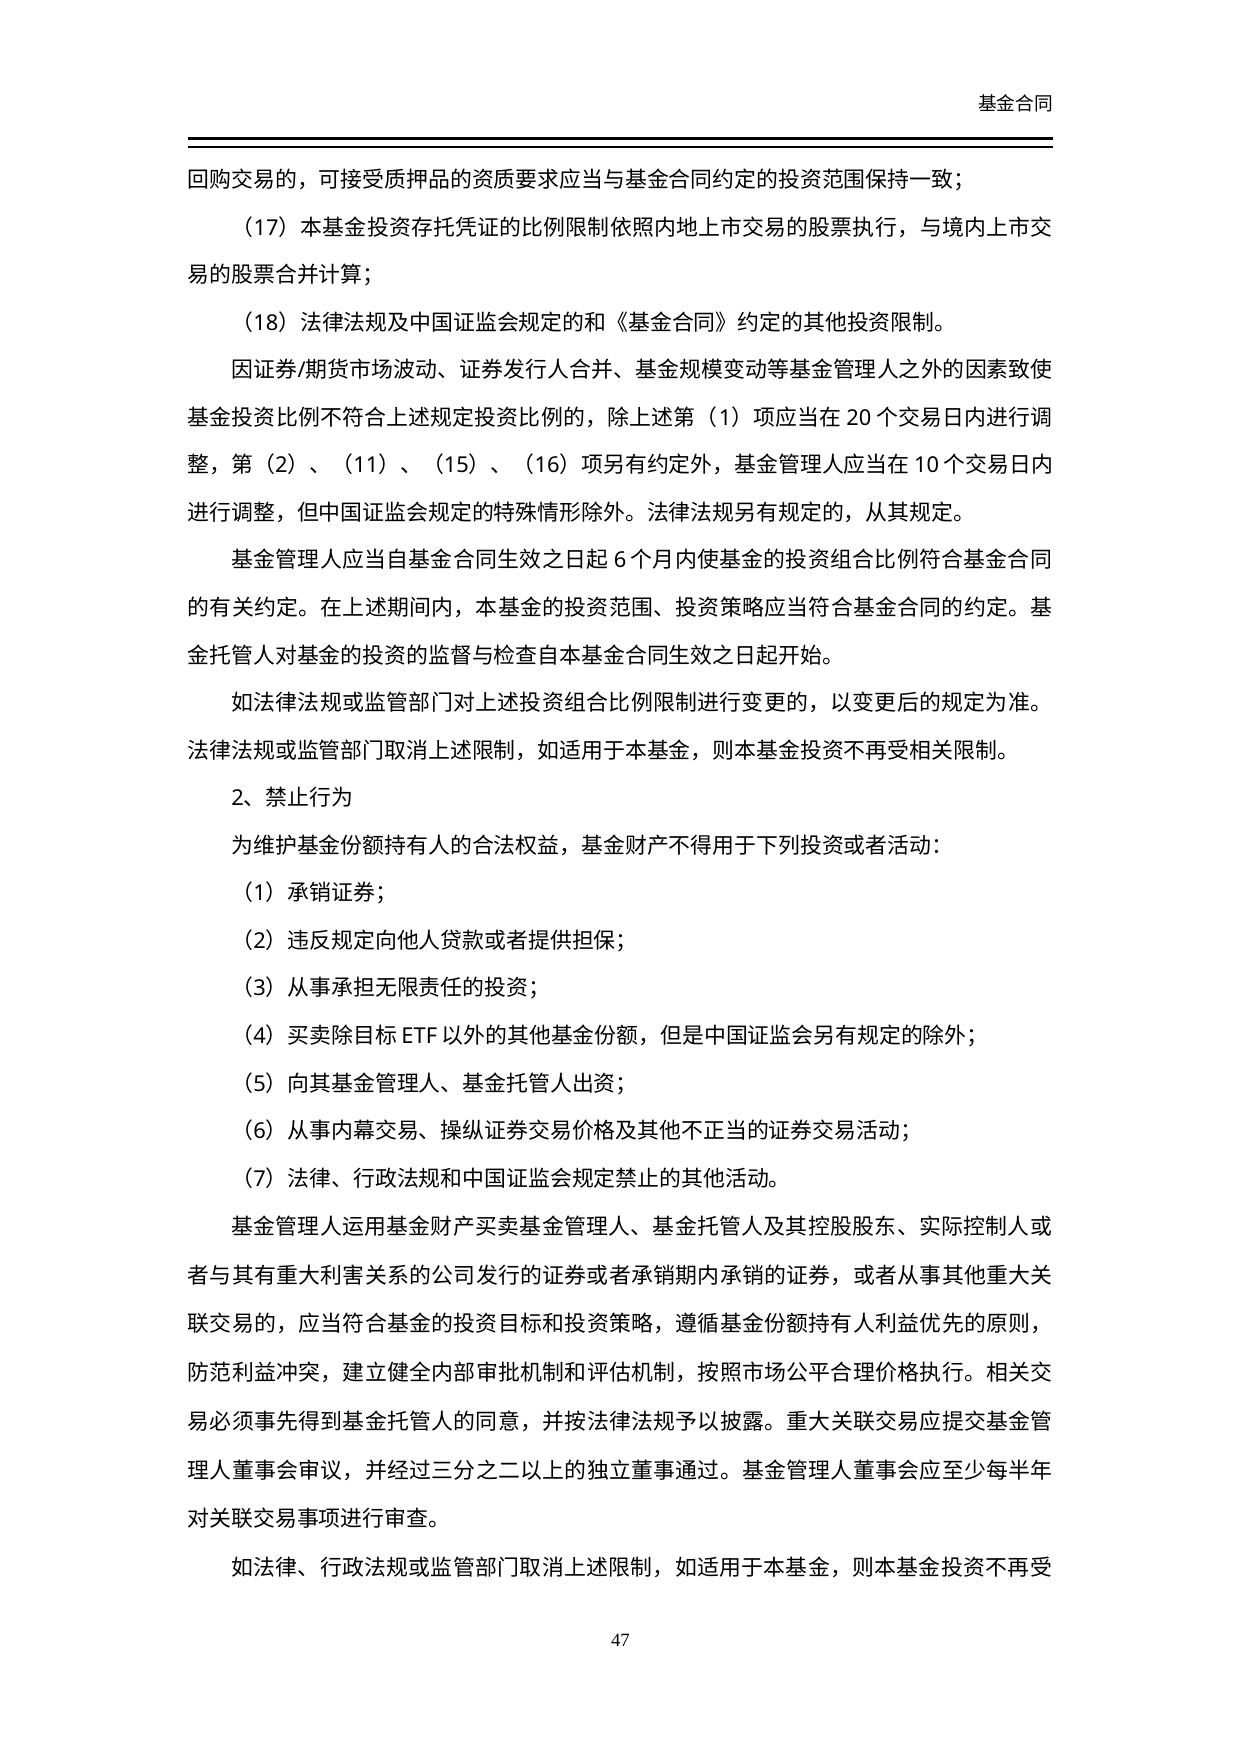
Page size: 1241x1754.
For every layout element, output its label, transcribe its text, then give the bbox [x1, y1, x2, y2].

text 因证券/期货市场波动、证券发行人合并、基金规模变动等基金管理人之外的因素致使基金投资比例不符合上述规定投资比例的，除上述第（1）项应当在20个交易日内进行调整，第（2）、（11）、（15）、（16）项另有约定外，基金管理人应当在10个交易日内进行调整，但中国证监会规定的特殊情形除外。法律法规另有规定的，从其规定。 [187, 352, 1053, 527]
text （3）从事承担无限责任的投资； [187, 970, 1053, 1002]
text （1）承销证券； [187, 875, 1053, 907]
text （7）法律、行政法规和中国证监会规定禁止的其他活动。 [187, 1161, 1053, 1193]
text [187, 1549, 1053, 1582]
text 2、禁止行为 [187, 780, 1053, 812]
text 如法律法规或监管部门对上述投资组合比例限制进行变更的，以变更后的规定为准。法律法规或监管部门取消上述限制，如适用于本基金，则本基金投资不再受相关限制。 [187, 685, 1053, 764]
text （4）买卖除目标ETF以外的其他基金份额，但是中国证监会另有规定的除外； [187, 1018, 1053, 1050]
text （18）法律法规及中国证监会规定的和《基金合同》约定的其他投资限制。 [187, 304, 1053, 336]
text （2）违反规定向他人贷款或者提供担保； [187, 923, 1053, 954]
text 为维护基金份额持有人的合法权益，基金财产不得用于下列投资或者活动： [187, 828, 1053, 859]
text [187, 162, 1053, 194]
text （17）本基金投资存托凭证的比例限制依照内地上市交易的股票执行，与境内上市交易的股票合并计算； [187, 209, 1053, 289]
text （5）向其基金管理人、基金托管人出资； [187, 1066, 1053, 1097]
text 基金管理人运用基金财产买卖基金管理人、基金托管人及其控股股东、实际控制人或者与其有重大利害关系的公司发行的证券或者承销期内承销的证券，或者从事其他重大关联交易的，应当符合基金的投资目标和投资策略，遵循基金份额持有人利益优先的原则，防范利益冲突，建立健全内部审批机制和评估机制，按照市场公平合理价格执行。相关交易必须事先得到基金托管人的同意，并按法律法规予以披露。重大关联交易应提交基金管理人董事会审议，并经过三分之二以上的独立董事通过。基金管理人董事会应至少每半年对关联交易事项进行审查。 [187, 1208, 1053, 1533]
text 基金管理人应当自基金合同生效之日起6个月内使基金的投资组合比例符合基金合同的有关约定。在上述期间内，本基金的投资范围、投资策略应当符合基金合同的约定。基金托管人对基金的投资的监督与检查自本基金合同生效之日起开始。 [187, 542, 1053, 669]
text （6）从事内幕交易、操纵证券交易价格及其他不正当的证券交易活动； [187, 1113, 1053, 1145]
